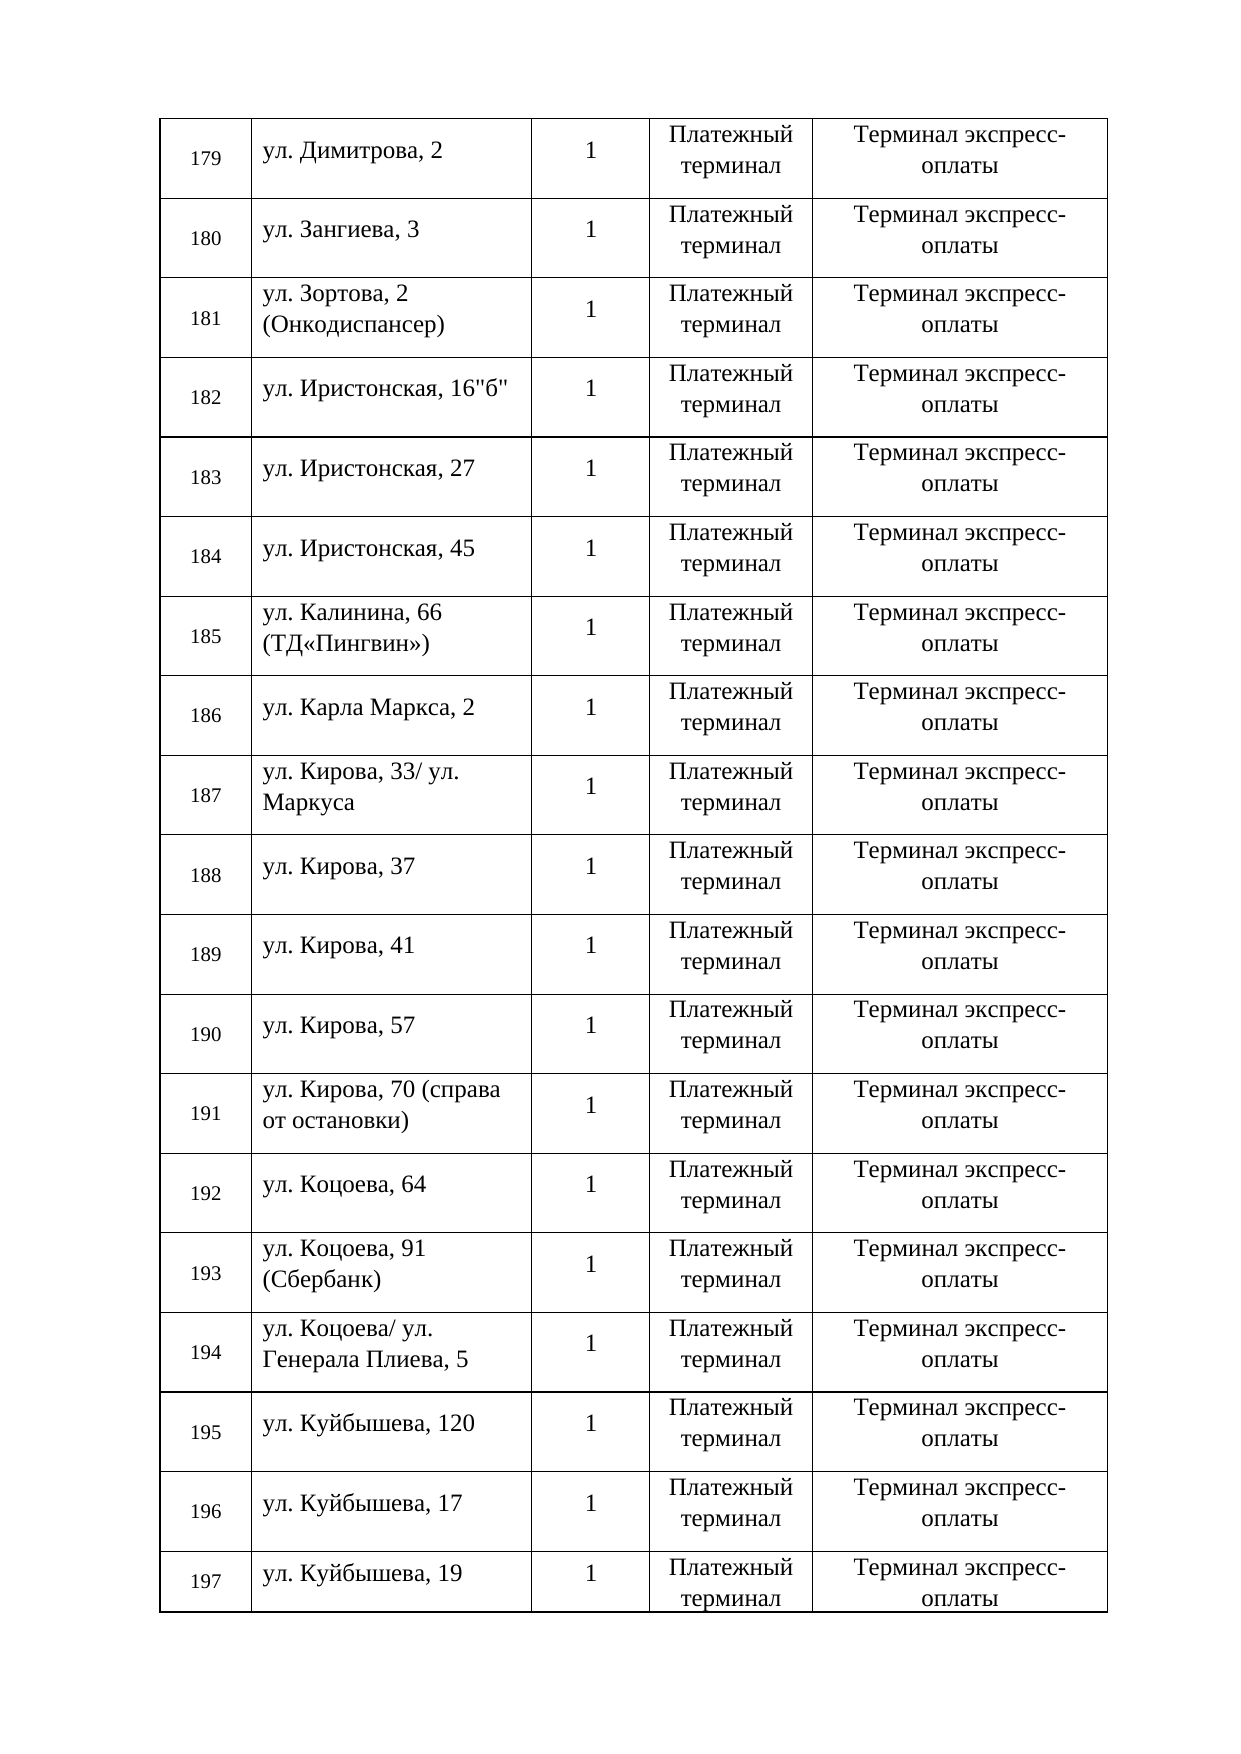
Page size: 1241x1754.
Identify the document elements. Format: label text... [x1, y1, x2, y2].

table_cell 1 [532, 1154, 649, 1232]
table_cell 190 [161, 995, 251, 1073]
table_cell Терминал экспресс-оплаты [813, 1154, 1107, 1232]
table_cell 180 [161, 199, 251, 277]
table_cell Терминал экспресс-оплаты [813, 199, 1107, 277]
table_cell ул. Коцоева, 91 (Сбербанк) [252, 1233, 531, 1312]
table_cell ул. Кирова, 70 (справа от остановки) [252, 1074, 531, 1153]
table_cell ул. Иристонская, 16"б" [252, 358, 531, 436]
table_cell Платежный терминал [650, 597, 812, 675]
table_cell 1 [532, 995, 649, 1073]
table_cell 188 [161, 835, 251, 914]
table_cell Терминал экспресс-оплаты [813, 358, 1107, 436]
table_cell ул. Коцоева/ ул. Генерала Плиева, 5 [252, 1313, 531, 1391]
table_cell ул. Кирова, 33/ ул. Маркуса [252, 756, 531, 834]
table_cell Терминал экспресс-оплаты [813, 835, 1107, 914]
table_cell Платежный терминал [650, 835, 812, 914]
table_cell 1 [532, 1472, 649, 1551]
table_cell Платежный терминал [650, 1472, 812, 1551]
table_cell Терминал экспресс-оплаты [813, 995, 1107, 1073]
table_cell 1 [532, 199, 649, 277]
table_cell Терминал экспресс-оплаты [813, 1074, 1107, 1153]
table_cell 1 [532, 1313, 649, 1391]
table_cell Платежный терминал [650, 1313, 812, 1391]
table_cell 1 [532, 278, 649, 357]
table_cell 1 [532, 1233, 649, 1312]
table_cell Терминал экспресс-оплаты [813, 1472, 1107, 1551]
table_cell Платежный терминал [650, 278, 812, 357]
table_cell 184 [161, 517, 251, 596]
table_cell 1 [532, 358, 649, 436]
table_cell ул. Иристонская, 45 [252, 517, 531, 596]
table_cell ул. Куйбышева, 120 [252, 1393, 531, 1471]
table_cell Платежный терминал [650, 119, 812, 198]
table_cell 1 [532, 438, 649, 516]
table_cell Платежный терминал [650, 676, 812, 755]
table_cell ул. Кирова, 41 [252, 915, 531, 993]
table_cell Платежный терминал [650, 915, 812, 993]
table_cell Платежный терминал [650, 438, 812, 516]
table_cell 182 [161, 358, 251, 436]
table_cell ул. Кирова, 57 [252, 995, 531, 1073]
table_cell 191 [161, 1074, 251, 1153]
table_cell Терминал экспресс-оплаты [813, 1233, 1107, 1312]
table_cell 1 [532, 1393, 649, 1471]
table_cell Терминал экспресс-оплаты [813, 756, 1107, 834]
table_cell 196 [161, 1472, 251, 1551]
table_cell ул. Зортова, 2 (Онкодиспансер) [252, 278, 531, 357]
table_cell 1 [532, 1552, 649, 1611]
table_cell 193 [161, 1233, 251, 1312]
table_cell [813, 1552, 1107, 1611]
table_cell 197 [161, 1552, 251, 1611]
table_cell 185 [161, 597, 251, 675]
table_cell 179 [161, 119, 251, 198]
table_cell Терминал экспресс-оплаты [813, 597, 1107, 675]
table_cell Платежный терминал [650, 1393, 812, 1471]
table_cell 1 [532, 676, 649, 755]
table_cell Платежный терминал [650, 995, 812, 1073]
table_cell Платежный терминал [650, 1552, 812, 1611]
table_cell 1 [532, 756, 649, 834]
table_cell 192 [161, 1154, 251, 1232]
table_cell Терминал экспресс-оплаты [813, 676, 1107, 755]
table_cell Терминал экспресс-оплаты [813, 278, 1107, 357]
table_cell ул. Калинина, 66 (ТД«Пингвин») [252, 597, 531, 675]
table_cell Платежный терминал [650, 358, 812, 436]
table_cell 181 [161, 278, 251, 357]
table_cell ул. Кирова, 37 [252, 835, 531, 914]
table_cell Терминал экспресс-оплаты [813, 1393, 1107, 1471]
table_cell Терминал экспресс-оплаты [813, 915, 1107, 993]
table_cell Терминал экспресс-оплаты [813, 1313, 1107, 1391]
table_cell Платежный терминал [650, 517, 812, 596]
table_cell ул. Зангиева, 3 [252, 199, 531, 277]
table_cell Платежный терминал [650, 1154, 812, 1232]
table_cell 194 [161, 1313, 251, 1391]
table_cell 1 [532, 1074, 649, 1153]
table_cell 183 [161, 438, 251, 516]
table_cell 1 [532, 597, 649, 675]
table_cell 1 [532, 915, 649, 993]
table_cell 189 [161, 915, 251, 993]
table_cell 186 [161, 676, 251, 755]
table_cell Терминал экспресс-оплаты [813, 517, 1107, 596]
table_cell 195 [161, 1393, 251, 1471]
table_cell ул. Куйбышева, 19 [252, 1552, 531, 1611]
table_cell ул. Иристонская, 27 [252, 438, 531, 516]
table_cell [813, 119, 1107, 198]
table_cell Платежный терминал [650, 199, 812, 277]
table_cell Платежный терминал [650, 756, 812, 834]
table_cell 187 [161, 756, 251, 834]
table_cell ул. Карла Маркса, 2 [252, 676, 531, 755]
table_cell ул. Димитрова, 2 [252, 119, 531, 198]
table_cell 1 [532, 835, 649, 914]
table_cell Платежный терминал [650, 1074, 812, 1153]
table_cell ул. Куйбышева, 17 [252, 1472, 531, 1551]
table_cell ул. Коцоева, 64 [252, 1154, 531, 1232]
table_cell Терминал экспресс-оплаты [813, 438, 1107, 516]
table_cell 1 [532, 119, 649, 198]
table_cell Платежный терминал [650, 1233, 812, 1312]
table_cell 1 [532, 517, 649, 596]
